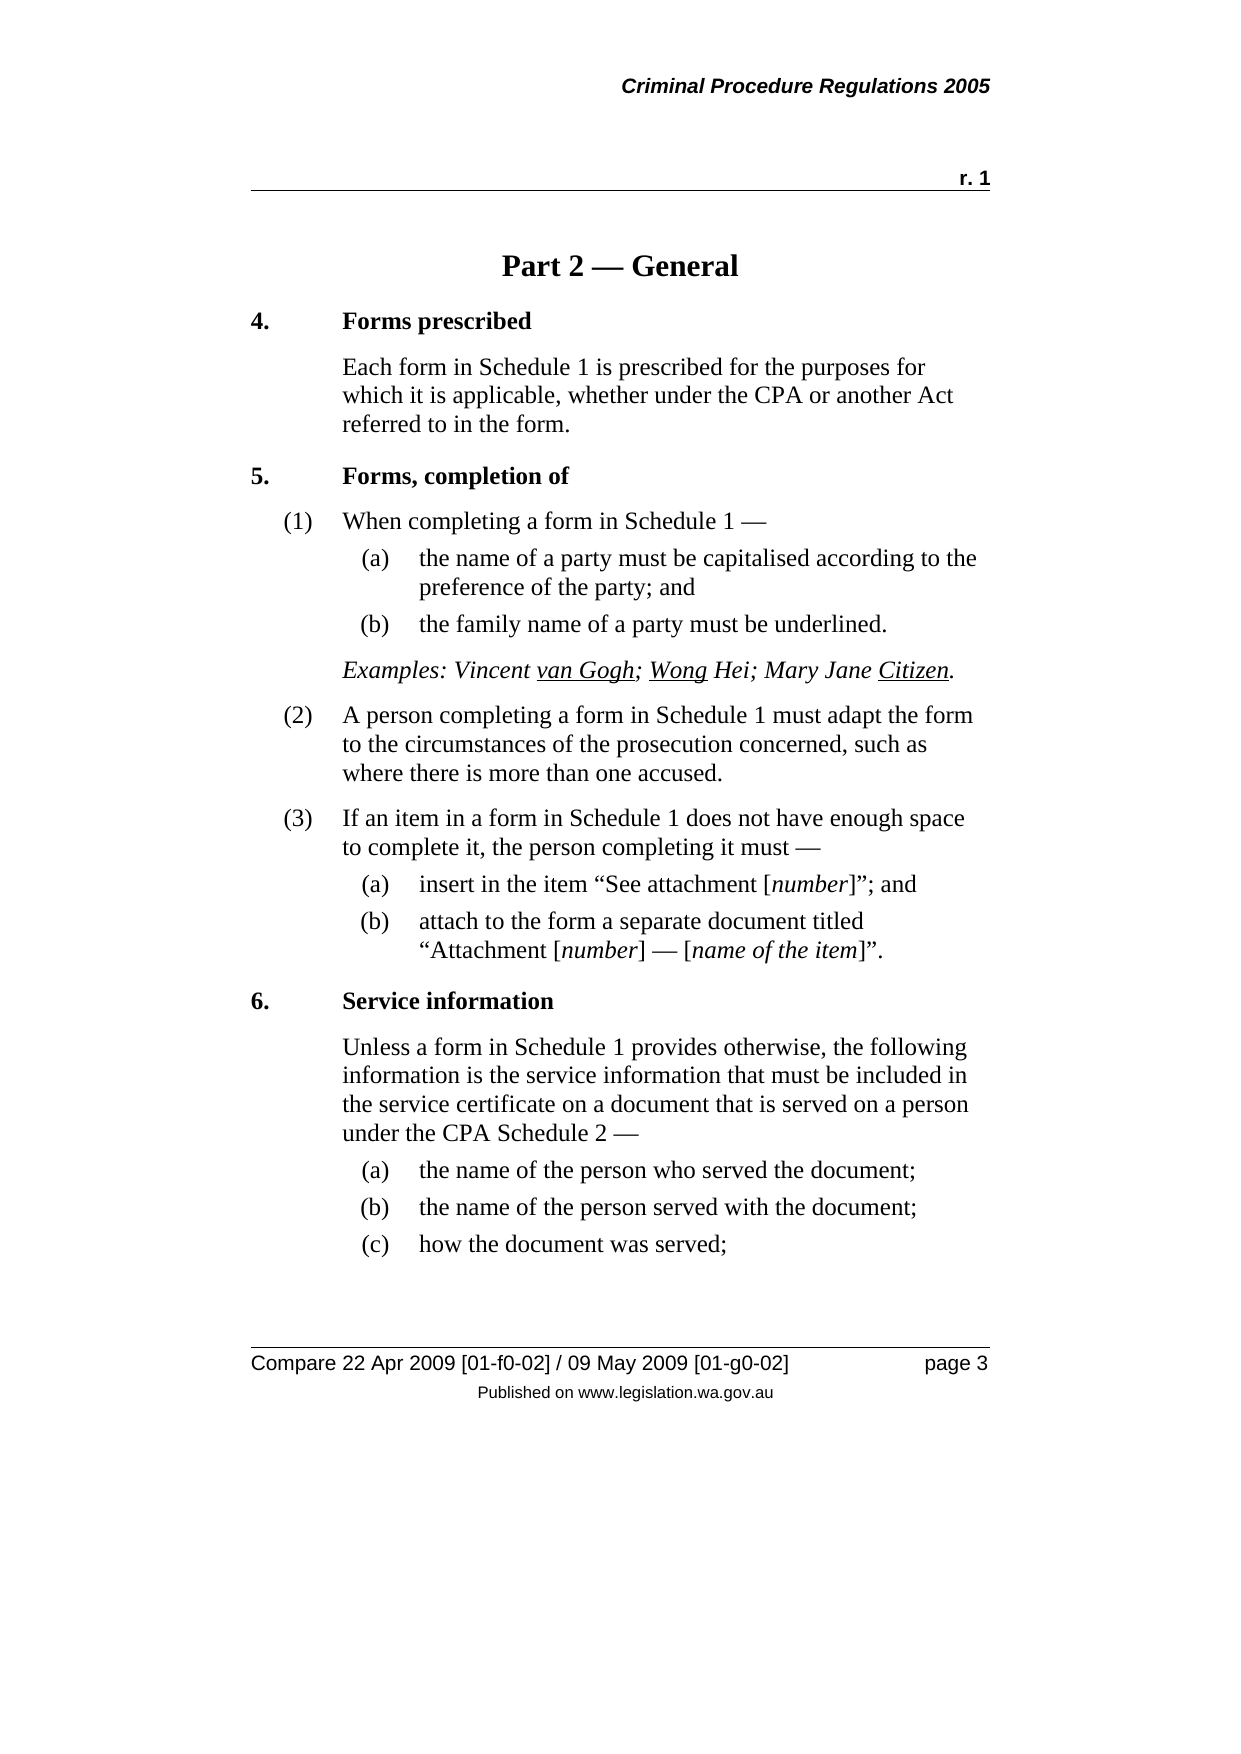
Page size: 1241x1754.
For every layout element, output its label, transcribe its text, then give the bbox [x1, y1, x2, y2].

text (2) A person completing a form in Schedule 1 must adapt the form to the circumstances of the prosecution concerned, such as where there is more than one accused. [251, 700, 990, 786]
text (b) the family name of a party must be underlined. [251, 609, 990, 638]
subtitle 4. Forms prescribed [251, 306, 990, 335]
subtitle Part 2 — General [251, 247, 990, 283]
text (b) attach to the form a separate document titled “Attachment [number] — [name of the item]”. [251, 906, 990, 963]
text (a) the name of the person who served the document; [251, 1155, 990, 1184]
text (a) the name of a party must be capitalised according to the preference of the party; and [251, 543, 990, 601]
text (3) If an item in a form in Schedule 1 does not have enough space to complete it, the person completing it must — [251, 803, 990, 861]
text Each form in Schedule 1 is prescribed for the purposes for which it is applicable, whether under the CPA or another Act referred to in the form. [251, 352, 990, 438]
text (a) insert in the item “See attachment [number]”; and [251, 869, 990, 898]
text (1) When completing a form in Schedule 1 — [251, 506, 990, 535]
subtitle 6. Service information [251, 986, 990, 1015]
subtitle 5. Forms, completion of [251, 461, 990, 490]
text Examples: Vincent van Gogh; Wong Hei; Mary Jane Citizen. [251, 655, 990, 683]
text (c) how the document was served; [251, 1229, 990, 1258]
text Unless a form in Schedule 1 provides otherwise, the following information is the service information that must be included in the service certificate on a document that is served on a person under the CPA Schedule 2 — [251, 1032, 990, 1147]
text (b) the name of the person served with the document; [251, 1192, 990, 1221]
